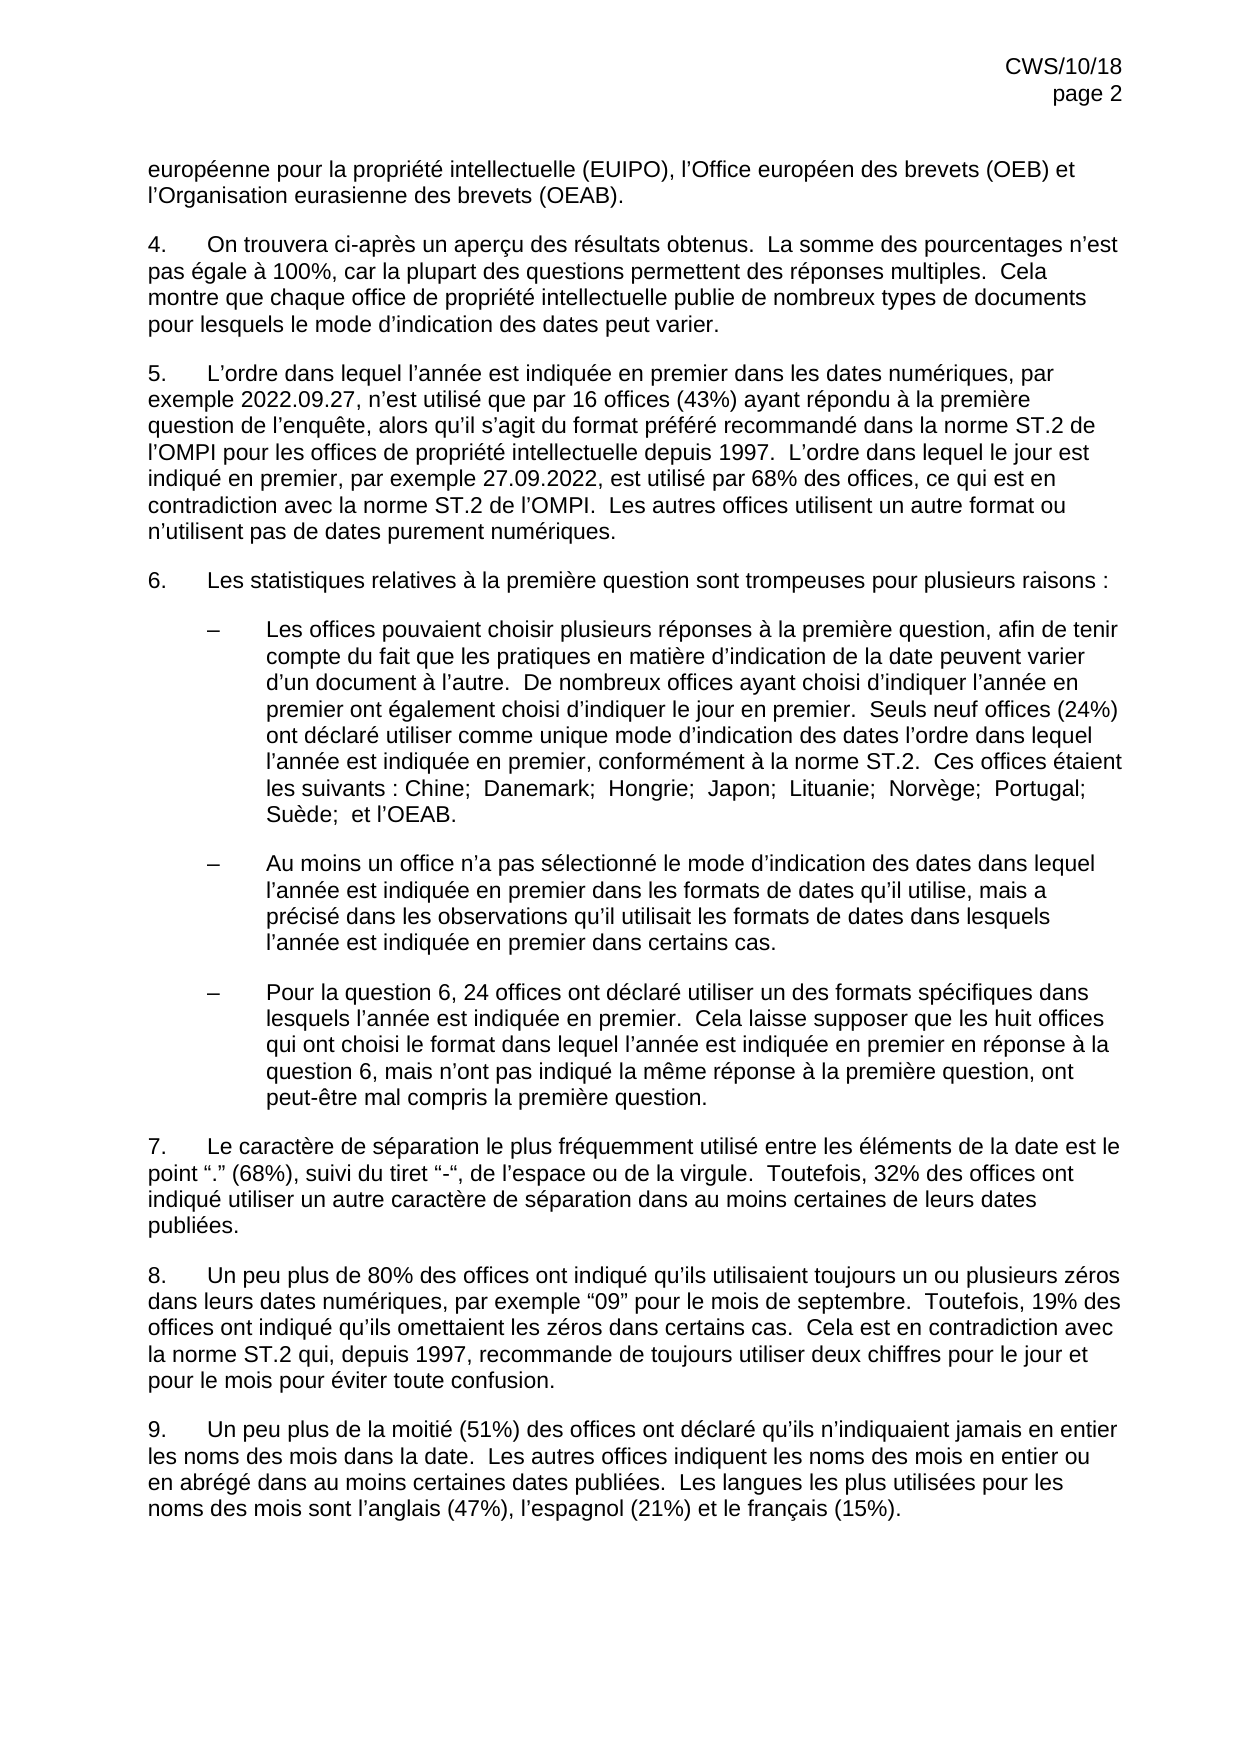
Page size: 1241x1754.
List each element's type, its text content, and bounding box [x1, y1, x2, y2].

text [148, 156, 1122, 208]
list Au moins un office n’a pas sélectionné le mode d’indication des dates dans lequel l’année est indiquée en premier dans les formats de dates qu’il utilise, mais a précisé dans les observations qu’il utilisait les formats de dates dans lesquels l’année est indiquée en premier dans certains cas. [207, 850, 1122, 956]
list Pour la question 6, 24 offices ont déclaré utiliser un des formats spécifiques dans lesquels l’année est indiquée en premier. Cela laisse supposer que les huit offices qui ont choisi le format dans lequel l’année est indiquée en premier en réponse à la question 6, mais n’ont pas indiqué la même réponse à la première question, ont peut-être mal compris la première question. [207, 978, 1122, 1110]
list Les offices pouvaient choisir plusieurs réponses à la première question, afin de tenir compte du fait que les pratiques en matière d’indication de la date peuvent varier d’un document à l’autre. De nombreux offices ayant choisi d’indiquer l’année en premier ont également choisi d’indiquer le jour en premier. Seuls neuf offices (24%) ont déclaré utiliser comme unique mode d’indication des dates l’ordre dans lequel l’année est indiquée en premier, conformément à la norme ST.2. Ces offices étaient les suivants : Chine; Danemark; Hongrie; Japon; Lituanie; Norvège; Portugal; Suède; et l’OEAB. [207, 616, 1122, 827]
text On trouvera ci-après un aperçu des résultats obtenus. La somme des pourcentages n’est pas égale à 100%, car la plupart des questions permettent des réponses multiples. Cela montre que chaque office de propriété intellectuelle publie de nombreux types de documents pour lesquels le mode d’indication des dates peut varier. [148, 231, 1122, 337]
text Un peu plus de 80% des offices ont indiqué qu’ils utilisaient toujours un ou plusieurs zéros dans leurs dates numériques, par exemple “09” pour le mois de septembre. Toutefois, 19% des offices ont indiqué qu’ils omettaient les zéros dans certains cas. Cela est en contradiction avec la norme ST.2 qui, depuis 1997, recommande de toujours utiliser deux chiffres pour le jour et pour le mois pour éviter toute confusion. [148, 1262, 1122, 1393]
text Le caractère de séparation le plus fréquemment utilisé entre les éléments de la date est le point “.” (68%), suivi du tiret “-“, de l’espace ou de la virgule. Toutefois, 32% des offices ont indiqué utiliser un autre caractère de séparation dans au moins certaines de leurs dates publiées. [148, 1133, 1122, 1239]
text Un peu plus de la moitié (51%) des offices ont déclaré qu’ils n’indiquaient jamais en entier les noms des mois dans la date. Les autres offices indiquent les noms des mois en entier ou en abrégé dans au moins certaines dates publiées. Les langues les plus utilisées pour les noms des mois sont l’anglais (47%), l’espagnol (21%) et le français (15%). [148, 1416, 1122, 1522]
text L’ordre dans lequel l’année est indiquée en premier dans les dates numériques, par exemple 2022.09.27, n’est utilisé que par 16 offices (43%) ayant répondu à la première question de l’enquête, alors qu’il s’agit du format préféré recommandé dans la norme ST.2 de l’OMPI pour les offices de propriété intellectuelle depuis 1997. L’ordre dans lequel le jour est indiqué en premier, par exemple 27.09.2022, est utilisé par 68% des offices, ce qui est en contradiction avec la norme ST.2 de l’OMPI. Les autres offices utilisent un autre format ou n’utilisent pas de dates purement numériques. [148, 360, 1122, 544]
text Les statistiques relatives à la première question sont trompeuses pour plusieurs raisons : [148, 567, 1122, 593]
